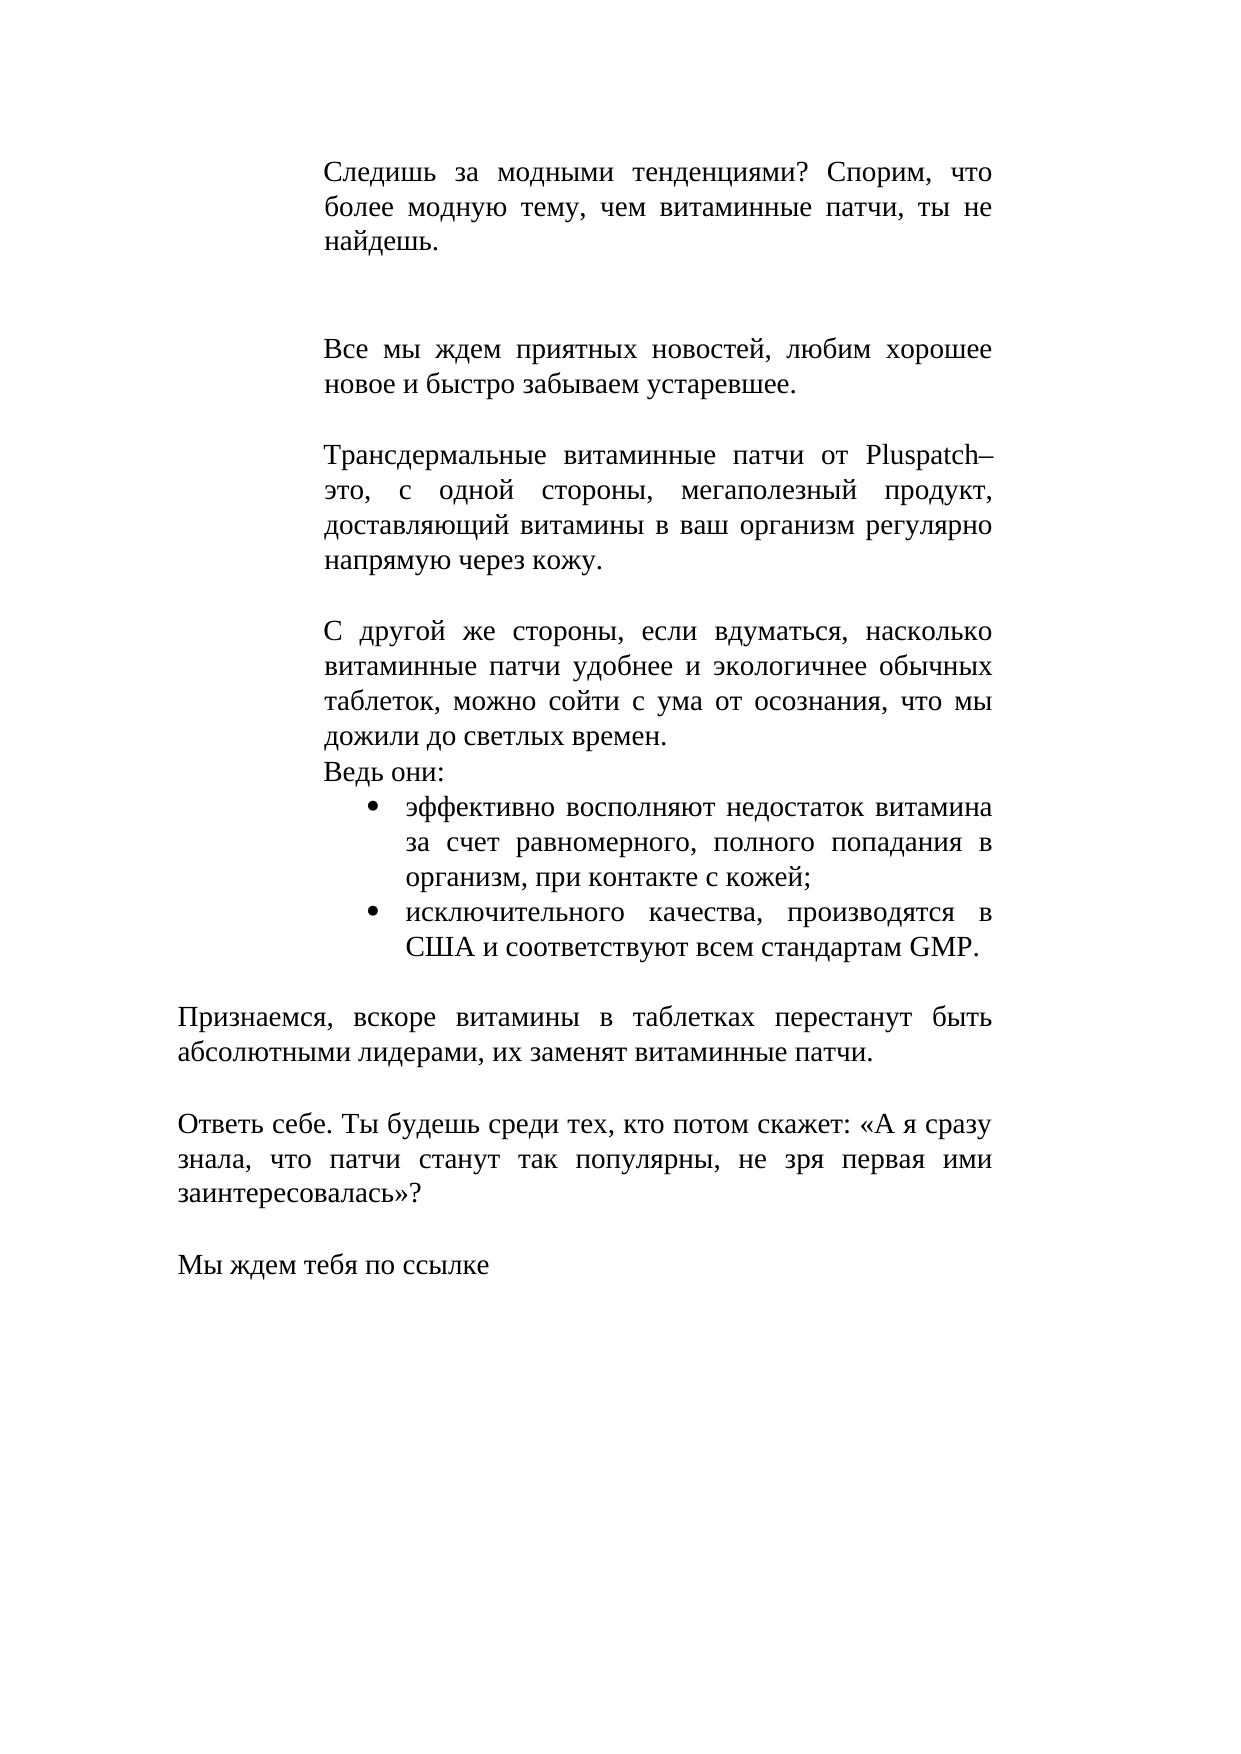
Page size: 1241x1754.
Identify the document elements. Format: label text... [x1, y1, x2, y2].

text Ведь они: [323, 754, 993, 787]
list исключительного качества, производятся в США и соответствуют всем стандартам GMP. [368, 894, 993, 962]
text Ответь себе. Ты будешь среди тех, кто потом скажет: «А я сразу знала, что патчи станут так популярны, не зря первая ими заинтересовалась»? [177, 1106, 993, 1209]
text Трансдермальные витаминные патчи от Pluspatch– это, с одной стороны, мегаполезный продукт, доставляющий витамины в ваш организм регулярно напрямую через кожу. [323, 437, 993, 575]
text Признаемся, вскоре витамины в таблетках перестанут быть абсолютными лидерами, их заменят витаминные патчи. [177, 999, 993, 1068]
text Следишь за модными тенденциями? Спорим, что более модную тему, чем витаминные патчи, ты не найдешь. [323, 154, 993, 257]
list эффективно восполняют недостаток витамина за счет равномерного, полного попадания в организм, при контакте с кожей; [368, 789, 993, 893]
text Мы ждем тебя по ссылке [177, 1247, 993, 1281]
text С другой же стороны, если вдуматься, насколько витаминные патчи удобнее и экологичнее обычных таблеток, можно сойти с ума от осознания, что мы дожили до светлых времен. [323, 613, 993, 751]
text Все мы ждем приятных новостей, любим хорошее новое и быстро забываем устаревшее. [323, 331, 993, 399]
